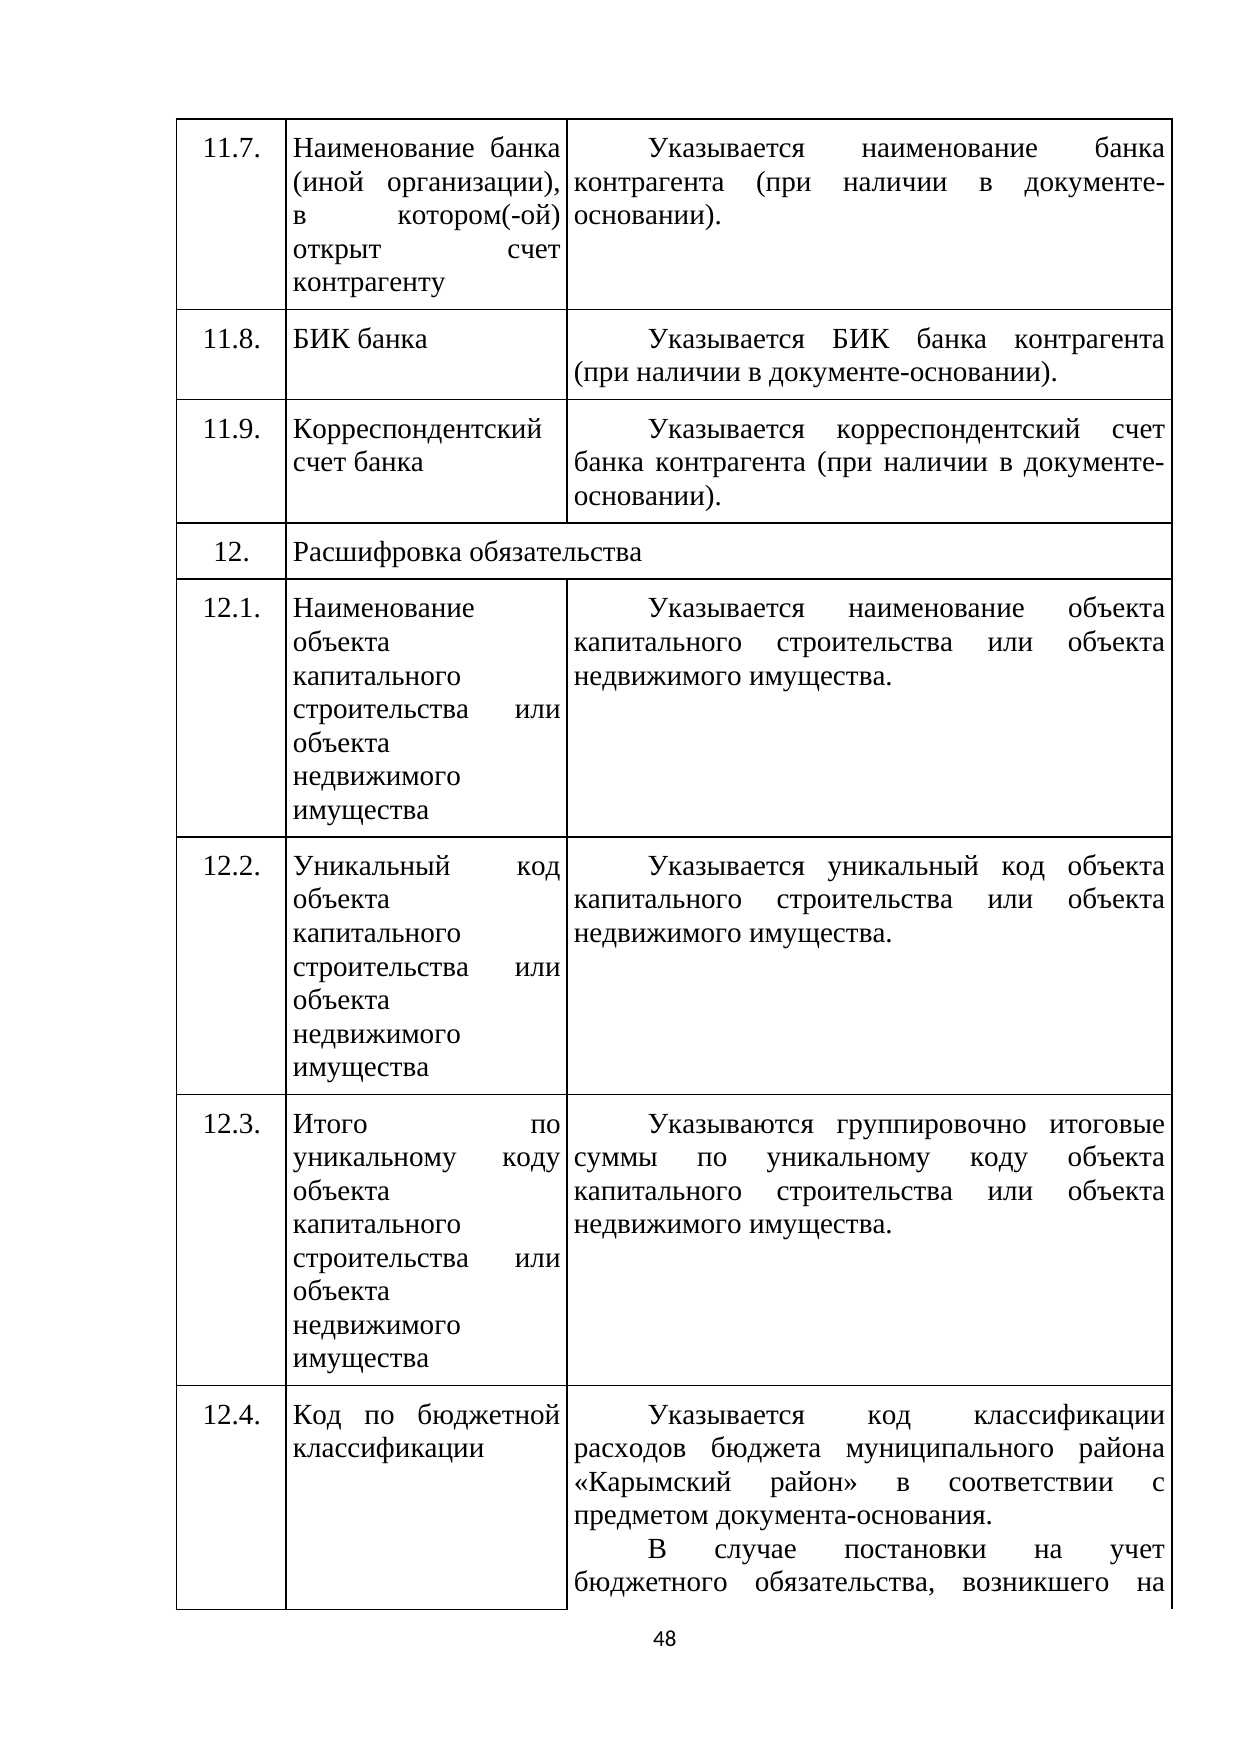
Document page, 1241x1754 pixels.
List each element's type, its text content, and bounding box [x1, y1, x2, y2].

table_cell 12.4. [177, 1386, 285, 1609]
table_cell Указывается наименование банка контрагента (при наличии в документе-основании). [568, 120, 1171, 309]
table_cell 11.8. [177, 310, 285, 398]
table_cell Расшифровка обязательства [287, 524, 1171, 578]
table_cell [287, 1386, 566, 1609]
table_cell Корреспондентский счет банка [287, 400, 566, 522]
table_cell Уникальный код объекта капитального строительства или объекта недвижимого имущества [287, 838, 566, 1093]
table_cell 11.9. [177, 400, 285, 522]
table_cell Указывается уникальный код объекта капитального строительства или объекта недвижимого имущества. [568, 838, 1171, 1093]
table_cell 12. [177, 524, 285, 578]
table_cell Указываются группировочно итоговые суммы по уникальному коду объекта капитального строительства или объекта недвижимого имущества. [568, 1095, 1171, 1385]
table_cell Указывается корреспондентский счет банка контрагента (при наличии в документе-основании). [568, 400, 1171, 522]
table_cell Наименование банка (иной организации), в котором(-ой) открыт счет контрагенту [287, 120, 566, 309]
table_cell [568, 1386, 1171, 1609]
table_cell 12.3. [177, 1095, 285, 1385]
table_cell Итого по уникальному коду объекта капитального строительства или объекта недвижимого имущества [287, 1095, 566, 1385]
table_cell 12.2. [177, 838, 285, 1093]
table_cell БИК банка [287, 310, 566, 398]
table_cell Указывается наименование объекта капитального строительства или объекта недвижимого имущества. [568, 580, 1171, 836]
table_cell 12.1. [177, 580, 285, 836]
table_cell 11.7. [177, 120, 285, 309]
table_cell Наименование объекта капитального строительства или объекта недвижимого имущества [287, 580, 566, 836]
table_cell Указывается БИК банка контрагента (при наличии в документе-основании). [568, 310, 1171, 398]
